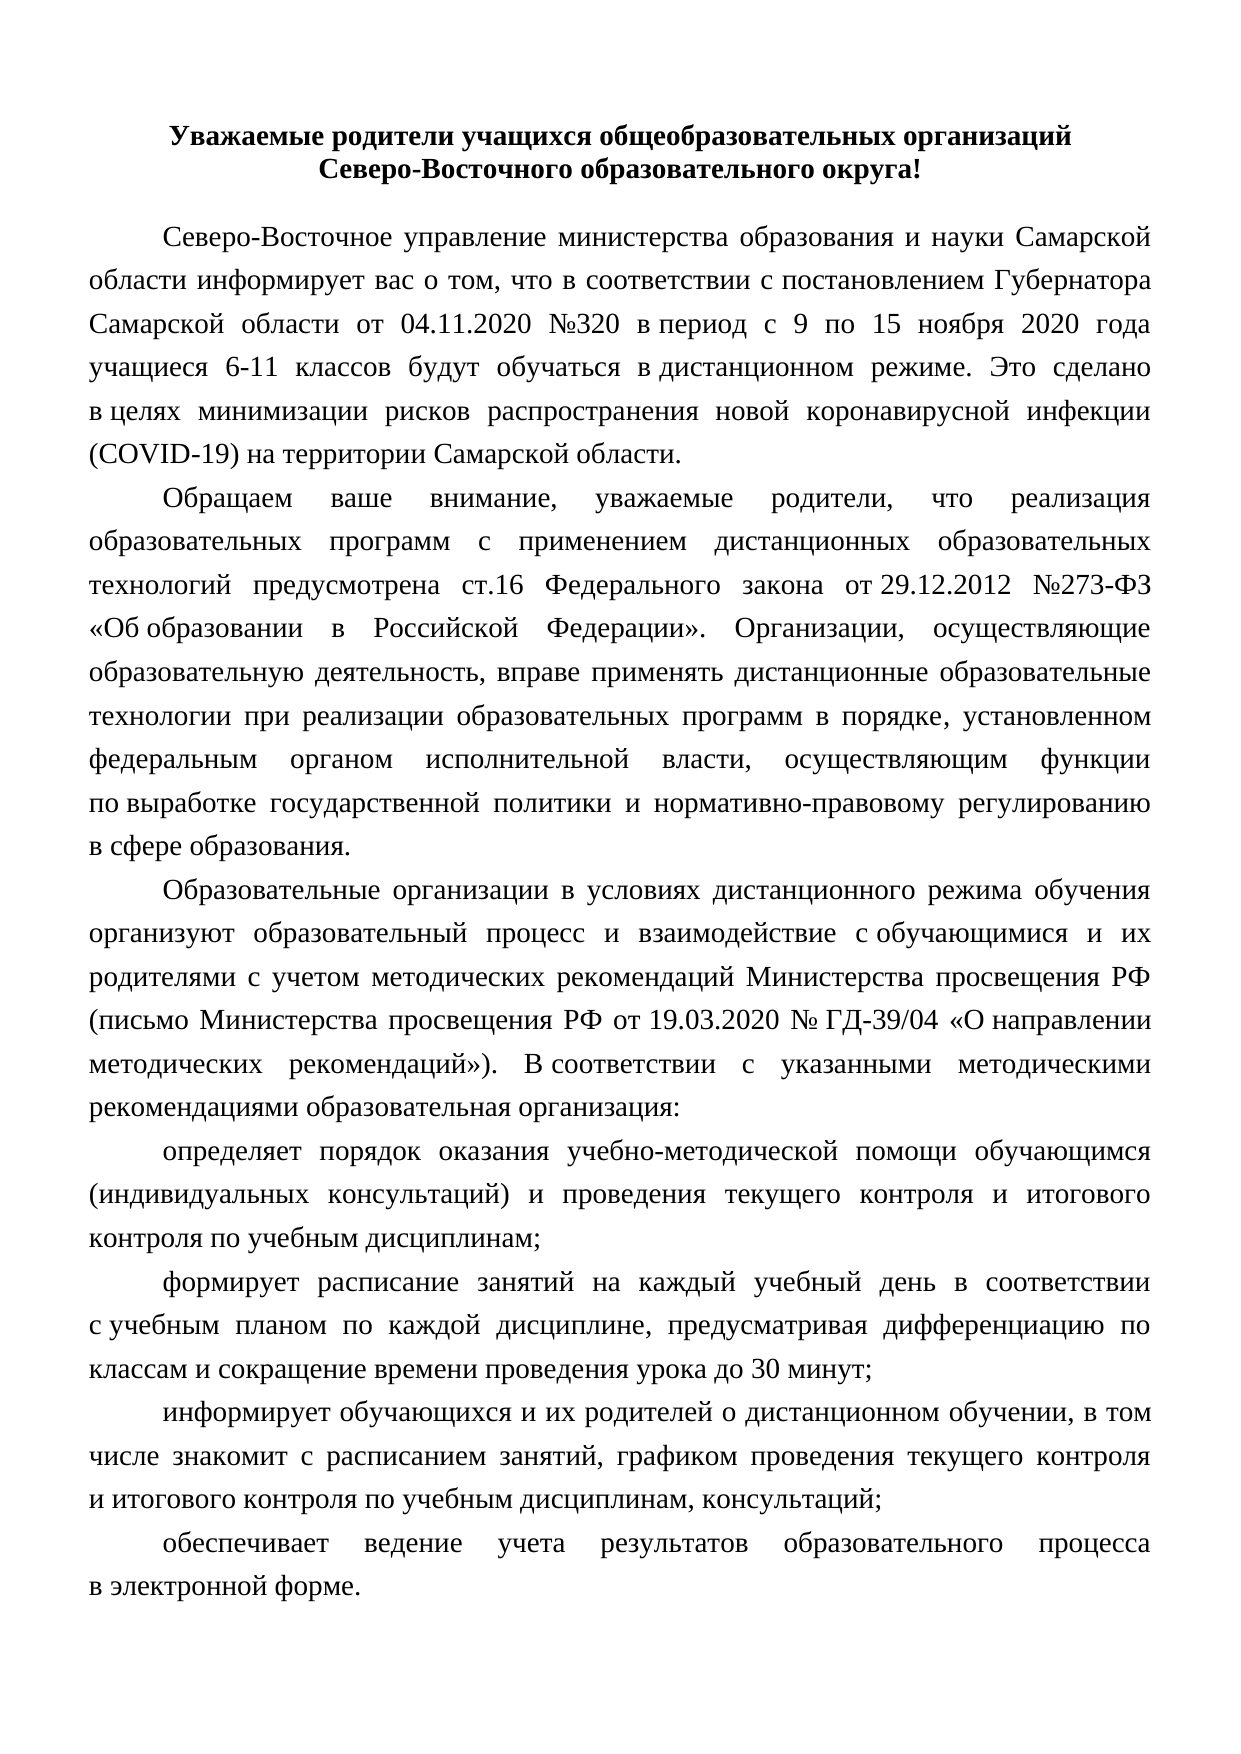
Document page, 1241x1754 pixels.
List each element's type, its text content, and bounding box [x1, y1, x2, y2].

text определяет порядок оказания учебно-методической помощи обучающимся (индивидуальных консультаций) и проведения текущего контроля и итогового контроля по учебным дисциплинам; [89, 1133, 1152, 1254]
text Уважаемые родители учащихся общеобразовательных организаций [89, 118, 1152, 152]
text Северо-Восточное управление министерства образования и науки Самарской области информирует вас о том, что в соответствии с постановлением Губернатора Самарской области от 04.11.2020 №320 в период с 9 по 15 ноября 2020 года учащиеся 6-11 классов будут обучаться в дистанционном режиме. Это сделано в целях минимизации рисков распространения новой коронавирусной инфекции (COVID-19) на территории Самарской области. [89, 219, 1152, 470]
text Северо-Восточного образовательного округа! [89, 152, 1152, 185]
text обеспечивает ведение учета результатов образовательного процесса в электронной форме. [89, 1525, 1152, 1602]
text информирует обучающихся и их родителей о дистанционном обучении, в том числе знакомит с расписанием занятий, графиком проведения текущего контроля и итогового контроля по учебным дисциплинам, консультаций; [89, 1394, 1152, 1515]
text Обращаем ваше внимание, уважаемые родители, что реализация образовательных программ с применением дистанционных образовательных технологий предусмотрена ст.16 Федерального закона от 29.12.2012 №273-ФЗ «Об образовании в Российской Федерации». Организации, осуществляющие образовательную деятельность, вправе применять дистанционные образовательные технологии при реализации образовательных программ в порядке, установленном федеральным органом исполнительной власти, осуществляющим функции по выработке государственной политики и нормативно-правовому регулированию в сфере образования. [89, 480, 1152, 862]
text Образовательные организации в условиях дистанционного режима обучения организуют образовательный процесс и взаимодействие с обучающимися и их родителями с учетом методических рекомендаций Министерства просвещения РФ (письмо Министерства просвещения РФ от 19.03.2020 № ГД-39/04 «О направлении методических рекомендаций»). В соответствии с указанными методическими рекомендациями образовательная организация: [89, 872, 1152, 1123]
text формирует расписание занятий на каждый учебный день в соответствии с учебным планом по каждой дисциплине, предусматривая дифференциацию по классам и сокращение времени проведения урока до 30 минут; [89, 1264, 1152, 1384]
